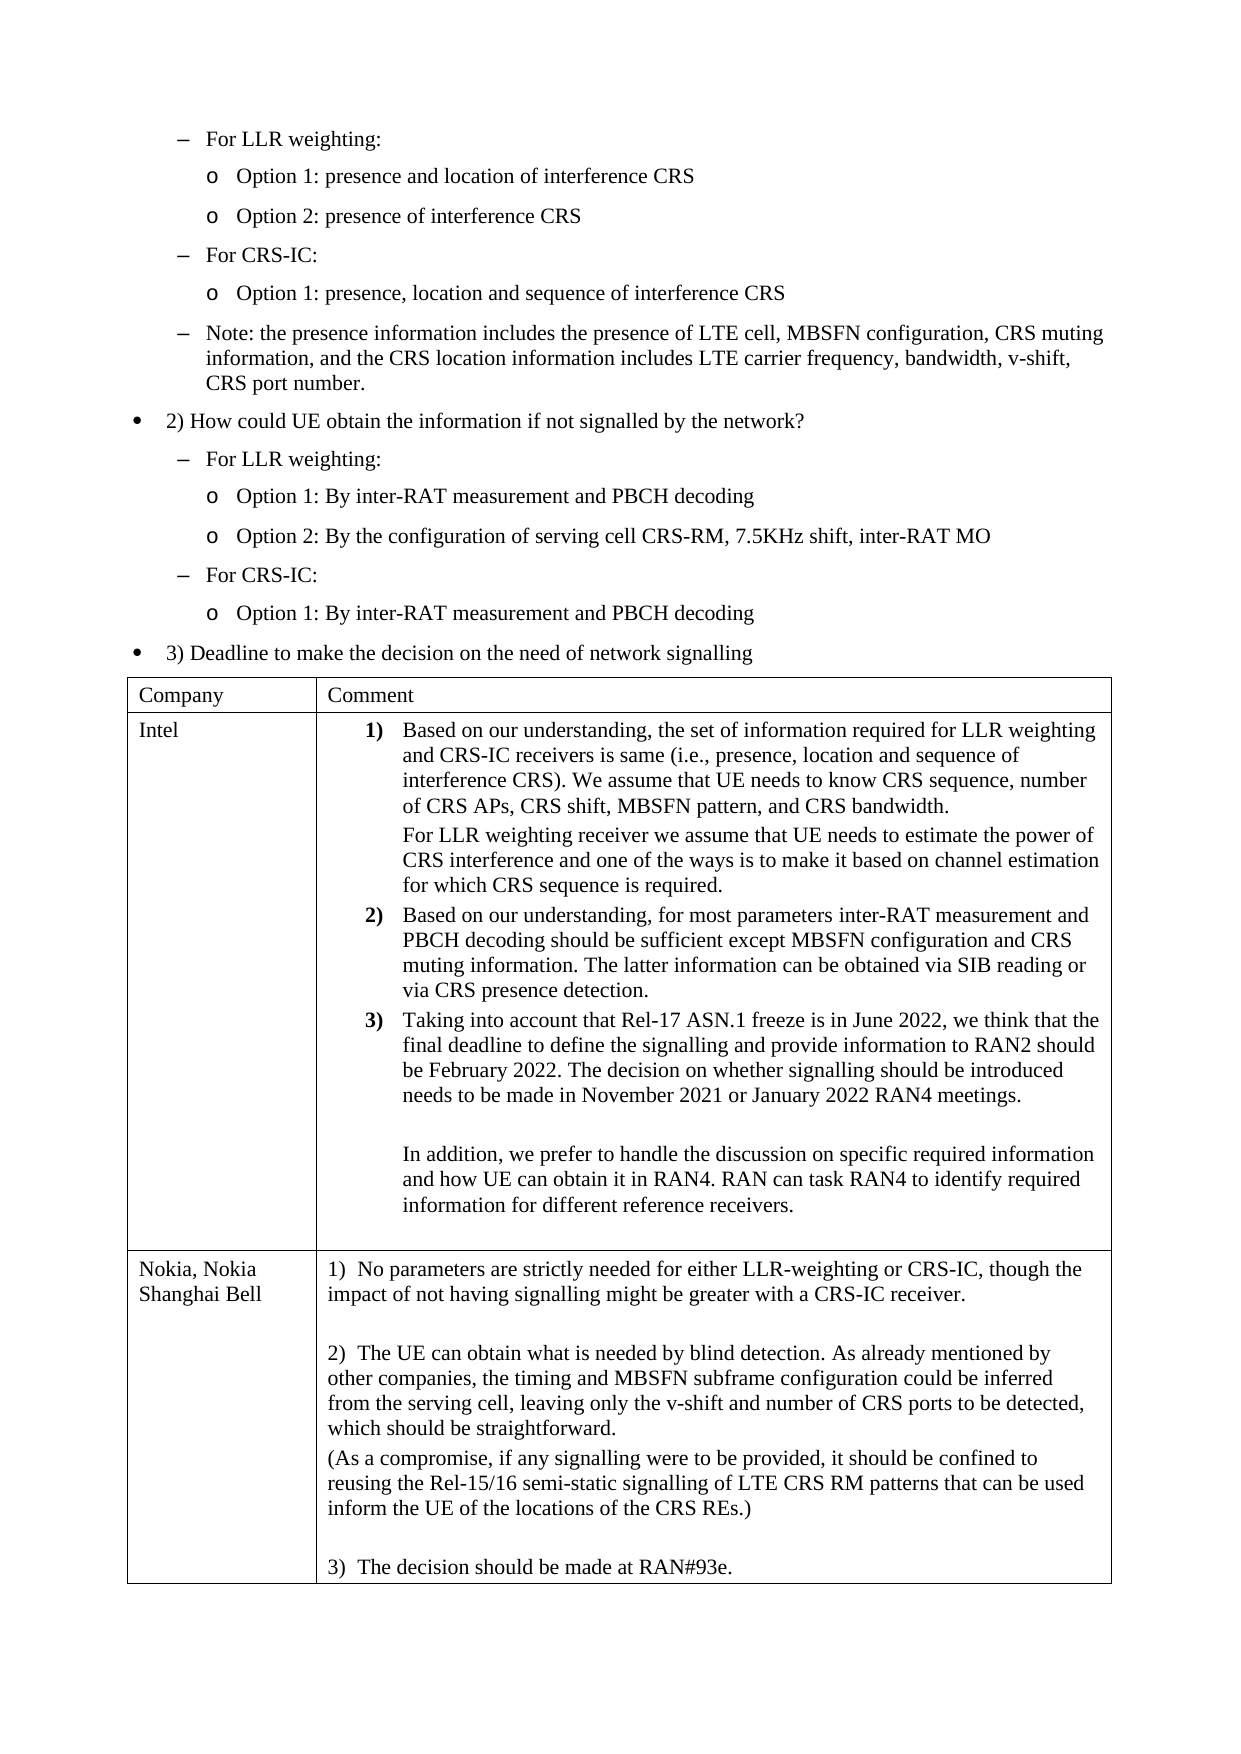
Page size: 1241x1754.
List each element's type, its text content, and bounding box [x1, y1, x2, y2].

list Note: the presence information includes the presence of LTE cell, MBSFN configuration, CRS muting information, and the CRS location information includes LTE carrier frequency, bandwidth, v-shift, CRS port number. [177, 319, 1107, 395]
table_header Company [128, 678, 316, 712]
list Option 2: By the configuration of serving cell CRS-RM, 7.5KHz shift, inter-RAT MO [206, 523, 1107, 550]
list For LLR weighting: [177, 126, 1107, 151]
list For CRS-IC: [177, 242, 1107, 268]
table_cell Based on our understanding, the set of information required for LLR weighting and CRS-IC receivers is same (i.e., presence, location and sequence of interference CRS). We assume that UE needs to know CRS sequence, number of CRS APs, CRS shift, MBSFN pattern, and CRS bandwidth. For LLR weighting receiver we assume that UE needs to estimate the power of CRS interference and one of the ways is to make it based on channel estimation for which CRS sequence is required. Based on our understanding, for most parameters inter-RAT measurement and PBCH decoding should be sufficient except MBSFN configuration and CRS muting information. The latter information can be obtained via SIB reading or via CRS presence detection. Taking into account that Rel-17 ASN.1 freeze is in June 2022, we think that the final deadline to define the signalling and provide information to RAN2 should be February 2022. The decision on whether signalling should be introduced needs to be made in November 2021 or January 2022 RAN4 meetings. In addition, we prefer to handle the discussion on specific required information and how UE can obtain it in RAN4. RAN can task RAN4 to identify required information for different reference receivers. [317, 713, 1111, 1250]
list 3) Deadline to make the decision on the need of network signalling [133, 639, 1107, 665]
list 2) How could UE obtain the information if not signalled by the network? [133, 408, 1107, 433]
list Option 2: presence of interference CRS [206, 203, 1107, 230]
list Option 1: presence and location of interference CRS [206, 163, 1107, 190]
list Option 1: presence, location and sequence of interference CRS [206, 280, 1107, 307]
list Option 1: By inter-RAT measurement and PBCH decoding [206, 600, 1107, 627]
table_cell 1) No parameters are strictly needed for either LLR-weighting or CRS-IC, though the impact of not having signalling might be greater with a CRS-IC receiver. 2) The UE can obtain what is needed by blind detection. As already mentioned by other companies, the timing and MBSFN subframe configuration could be inferred from the serving cell, leaving only the v-shift and number of CRS ports to be detected, which should be straightforward. (As a compromise, if any signalling were to be provided, it should be confined to reusing the Rel-15/16 semi-static signalling of LTE CRS RM patterns that can be used inform the UE of the locations of the CRS REs.) 3) The decision should be made at RAN#93e. [317, 1251, 1111, 1583]
list For LLR weighting: [177, 446, 1107, 471]
list For CRS-IC: [177, 562, 1107, 588]
list Option 1: By inter-RAT measurement and PBCH decoding [206, 483, 1107, 510]
table_header Comment [317, 678, 1111, 712]
table_cell Intel [128, 713, 316, 1250]
table_cell Nokia, Nokia Shanghai Bell [128, 1251, 316, 1583]
